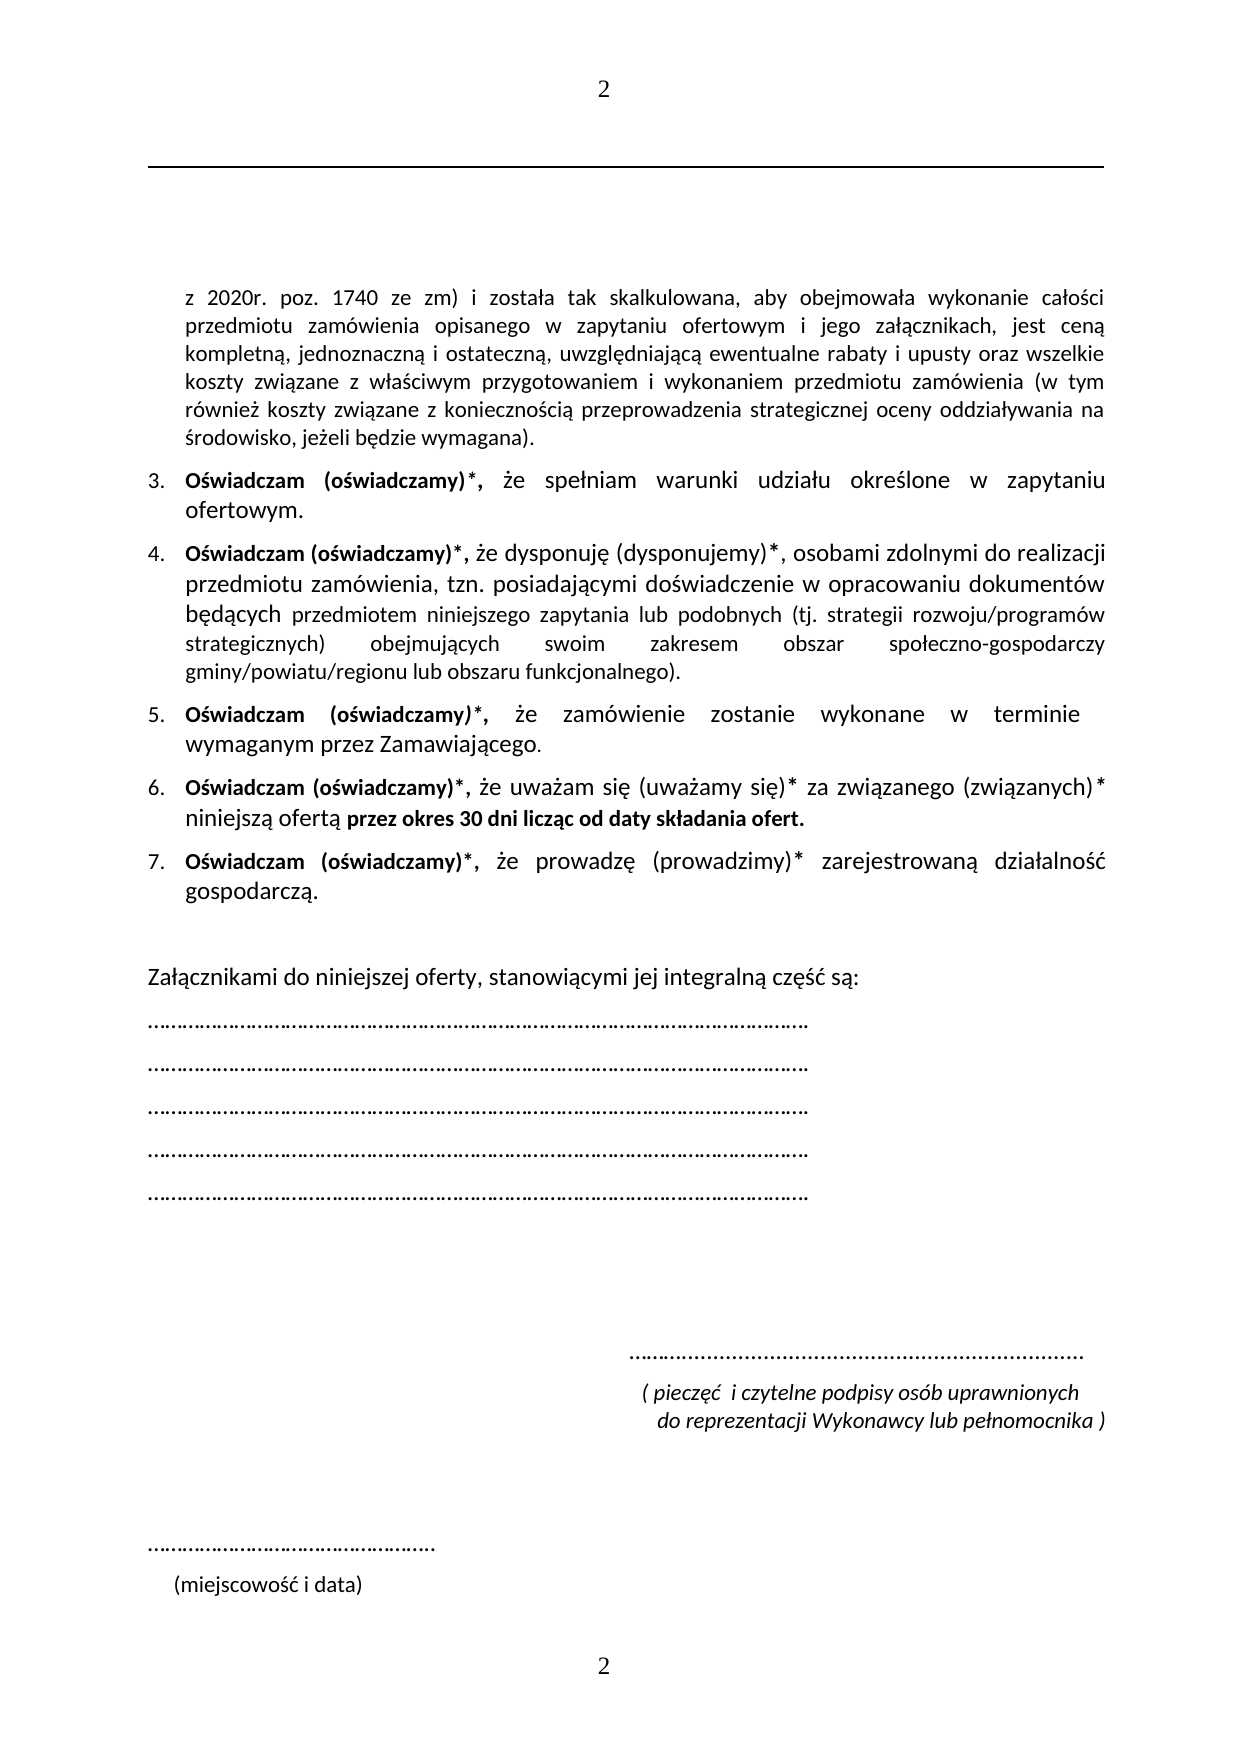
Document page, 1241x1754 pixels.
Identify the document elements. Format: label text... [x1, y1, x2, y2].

text ……………………………………………………………………………………………………. [148, 1176, 1106, 1207]
list Oświadczam (oświadczamy)*, że zamówienie zostanie wykonane w terminie wymaganym przez Zamawiającego. [148, 698, 1106, 759]
list Oświadczam (oświadczamy)*, że uważam się (uważamy się)* za związanego (związanych)* niniejszą ofertą przez okres 30 dni licząc od daty składania ofert. [148, 771, 1106, 832]
list Oświadczam (oświadczamy)*, że spełniam warunki udziału określone w zapytaniu ofertowym. [148, 464, 1106, 525]
list Oświadczam (oświadczamy)*, że dysponuję (dysponujemy)*, osobami zdolnymi do realizacji przedmiotu zamówienia, tzn. posiadającymi doświadczenie w opracowaniu dokumentów będących przedmiotem niniejszego zapytania lub podobnych (tj. strategii rozwoju/programów strategicznych) obejmujących swoim zakresem obszar społeczno-gospodarczy gminy/powiatu/regionu lub obszaru funkcjonalnego). [148, 538, 1106, 685]
text ……………………………………………………………………………………………………. [148, 1090, 1106, 1121]
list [148, 283, 1106, 452]
text ………................................................................ [561, 1335, 1114, 1365]
text ……………………………………………………………………………………………………. [148, 1004, 1106, 1035]
text (miejscowość i data) [148, 1570, 1106, 1598]
text ( pieczęć i czytelne podpisy osób uprawnionych do reprezentacji Wykonawcy lub pełnomocnika ) [148, 1378, 1106, 1434]
text ……………………………………………………………………………………………………. [148, 1047, 1106, 1078]
text ……………………………………………………………………………………………………. [148, 1133, 1106, 1164]
text ………………………………………….. [148, 1527, 1106, 1558]
text Załącznikami do niniejszej oferty, stanowiącymi jej integralną część są: [148, 961, 1106, 992]
list Oświadczam (oświadczamy)*, że prowadzę (prowadzimy)* zarejestrowaną działalność gospodarczą. [148, 845, 1106, 906]
